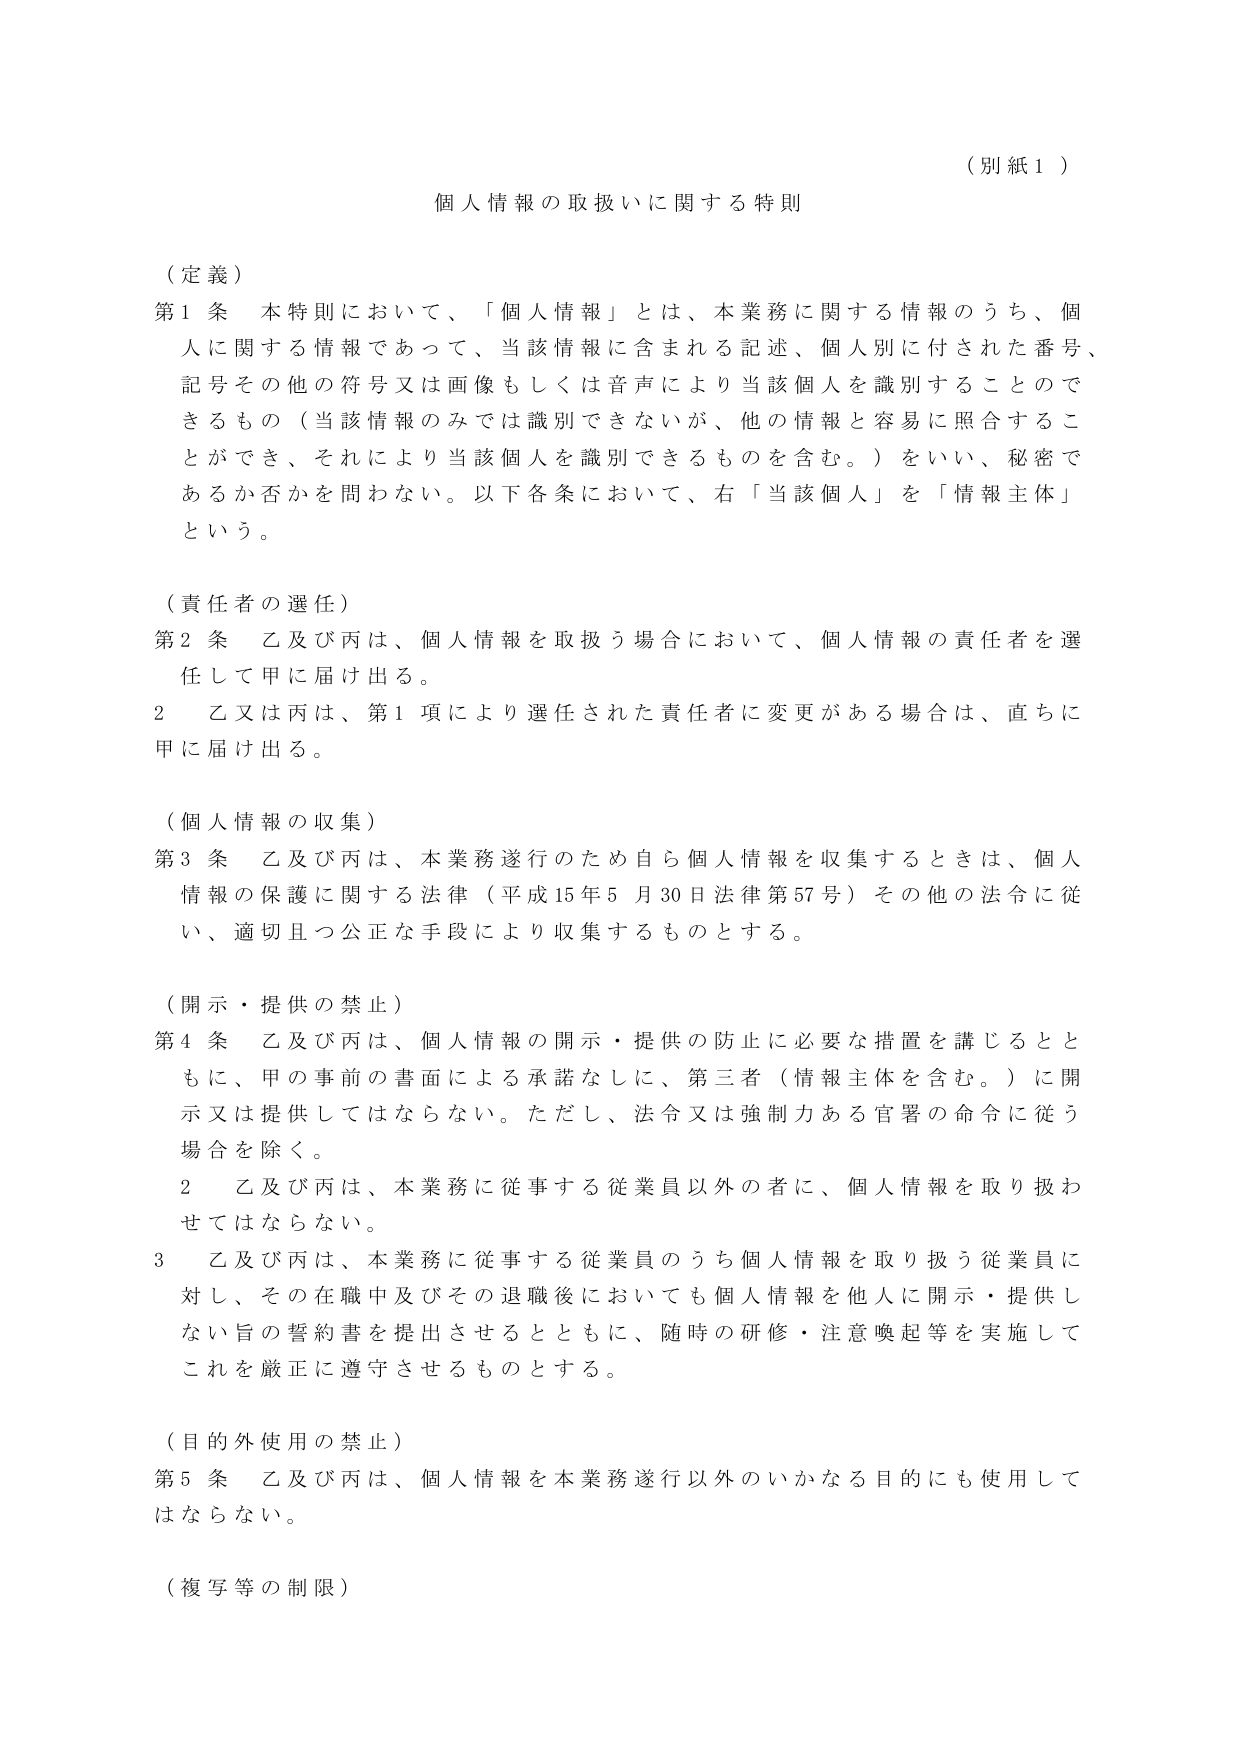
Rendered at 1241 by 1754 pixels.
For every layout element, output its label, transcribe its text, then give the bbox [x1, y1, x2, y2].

text （開示・提供の禁止） [153, 986, 1087, 1023]
text （定義） [153, 257, 1087, 294]
text 第4条 乙及び丙は、個人情報の開示・提供の防止に必要な措置を講じるとともに、甲の事前の書面による承諾なしに、第三者（情報主体を含む。）に開示又は提供してはならない。ただし、法令又は強制力ある官署の命令に従う場合を除く。 [153, 1023, 1087, 1169]
text （複写等の制限） [153, 1570, 1087, 1606]
text 2 乙及び丙は、本業務に従事する従業員以外の者に、個人情報を取り扱わせてはならない。 [155, 1169, 1087, 1242]
text 3 乙及び丙は、本業務に従事する従業員のうち個人情報を取り扱う従業員に対し、その在職中及びその退職後においても個人情報を他人に開示・提供しない旨の誓約書を提出させるとともに、随時の研修・注意喚起等を実施してこれを厳正に遵守させるものとする。 [153, 1242, 1087, 1387]
text 第5条 乙及び丙は、個人情報を本業務遂行以外のいかなる目的にも使用してはならない。 [153, 1460, 1087, 1533]
text 第2条 乙及び丙は、個人情報を取扱う場合において、個人情報の責任者を選任して甲に届け出る。 [153, 622, 1087, 695]
text 第3条 乙及び丙は、本業務遂行のため自ら個人情報を収集するときは、個人情報の保護に関する法律（平成15年5月30日法律第57号）その他の法令に従い、適切且つ公正な手段により収集するものとする。 [153, 841, 1087, 950]
text 第1条 本特則において、「個人情報」とは、本業務に関する情報のうち、個人に関する情報であって、当該情報に含まれる記述、個人別に付された番号、記号その他の符号又は画像もしくは音声により当該個人を識別することのできるもの（当該情報のみでは識別できないが、他の情報と容易に照合することができ、それにより当該個人を識別できるものを含む。）をいい、秘密であるか否かを問わない。以下各条において、右「当該個人」を「情報主体」という。 [153, 294, 1087, 549]
text （個人情報の収集） [153, 804, 1087, 841]
text 2 乙又は丙は、第1項により選任された責任者に変更がある場合は、直ちに甲に届け出る。 [153, 695, 1087, 768]
text 個人情報の取扱いに関する特則 [153, 184, 1087, 221]
text （別紙1） [153, 148, 1087, 184]
text （責任者の選任） [153, 585, 1087, 622]
text （目的外使用の禁止） [153, 1424, 1087, 1460]
